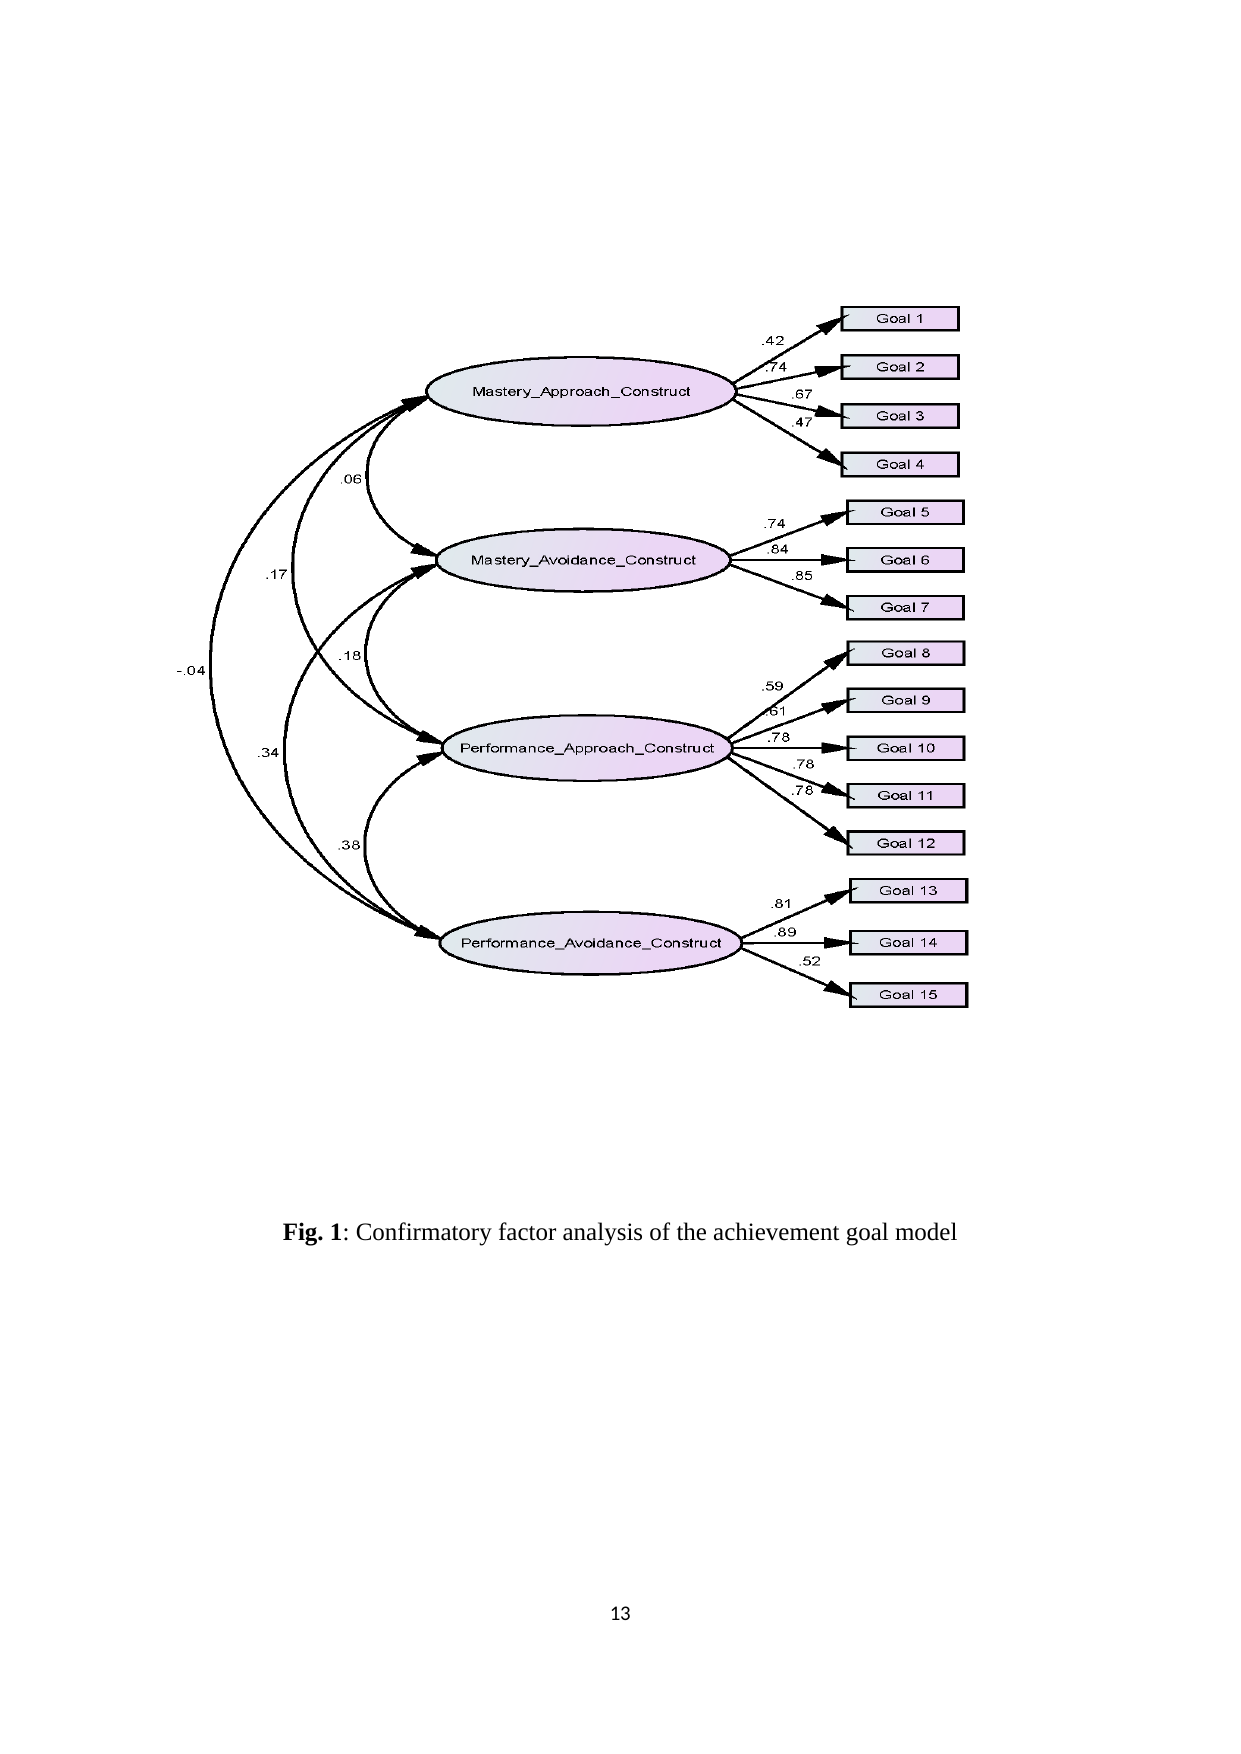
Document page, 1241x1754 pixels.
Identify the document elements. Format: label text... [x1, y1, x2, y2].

text Fig. 1: Confirmatory factor analysis of the achievement goal model [150, 1212, 1090, 1250]
picture [150, 200, 1091, 1199]
